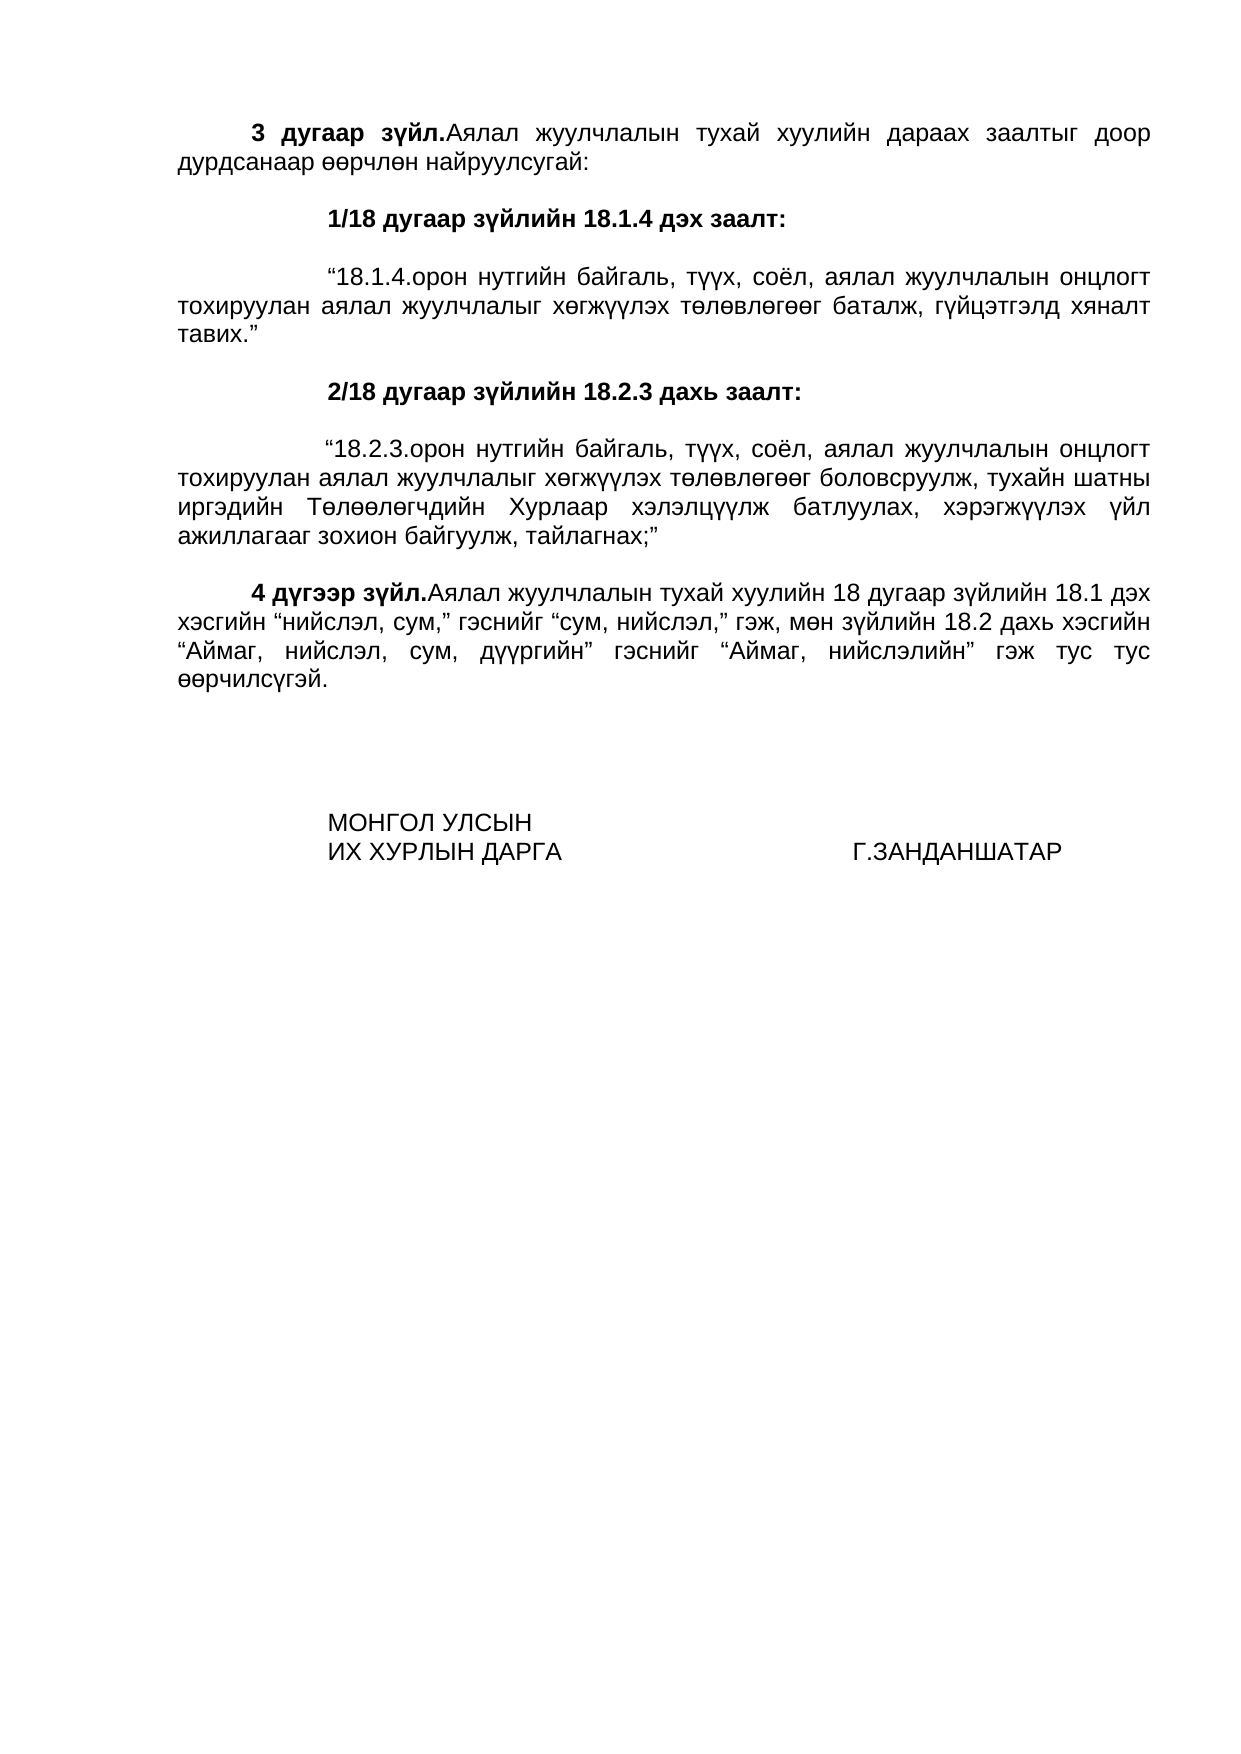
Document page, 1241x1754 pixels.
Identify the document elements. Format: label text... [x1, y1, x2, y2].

text МОНГОЛ УЛСЫН [252, 808, 1152, 837]
text “18.2.3.орон нутгийн байгаль, түүх, соёл, аялал жуулчлалын онцлогт тохируулан аялал жуулчлалыг хөгжүүлэх төлөвлөгөөг боловсруулж, тухайн шатны иргэдийн Төлөөлөгчдийн Хурлаар хэлэлцүүлж батлуулах, хэрэгжүүлэх үйл ажиллагааг зохион байгуулж, тайлагнах;” [177, 434, 1152, 549]
text “18.1.4.орон нутгийн байгаль, түүх, соёл, аялал жуулчлалын онцлогт тохируулан аялал жуулчлалыг хөгжүүлэх төлөвлөгөөг баталж, гүйцэтгэлд хяналт тавих.” [177, 262, 1152, 348]
text 3 дугаар зүйл.Аялал жуулчлалын тухай хуулийн дараах заалтыг доор дурдсанаар өөрчлөн найруулсугай: [177, 118, 1152, 176]
text 2/18 дугаар зүйлийн 18.2.3 дахь заалт: [252, 377, 1152, 406]
text 4 дүгээр зүйл.Аялал жуулчлалын тухай хуулийн 18 дугаар зүйлийн 18.1 дэх хэсгийн “нийслэл, сум,” гэснийг “сум, нийслэл,” гэж, мөн зүйлийн 18.2 дахь хэсгийн “Аймаг, нийслэл, сум, дүүргийн” гэснийг “Аймаг, нийслэлийн” гэж тус тус өөрчилсүгэй. [177, 578, 1152, 693]
text ИХ ХУРЛЫН ДАРГА Г.ЗАНДАНШАТАР [177, 837, 1152, 866]
text 1/18 дугаар зүйлийн 18.1.4 дэх заалт: [252, 204, 1152, 233]
